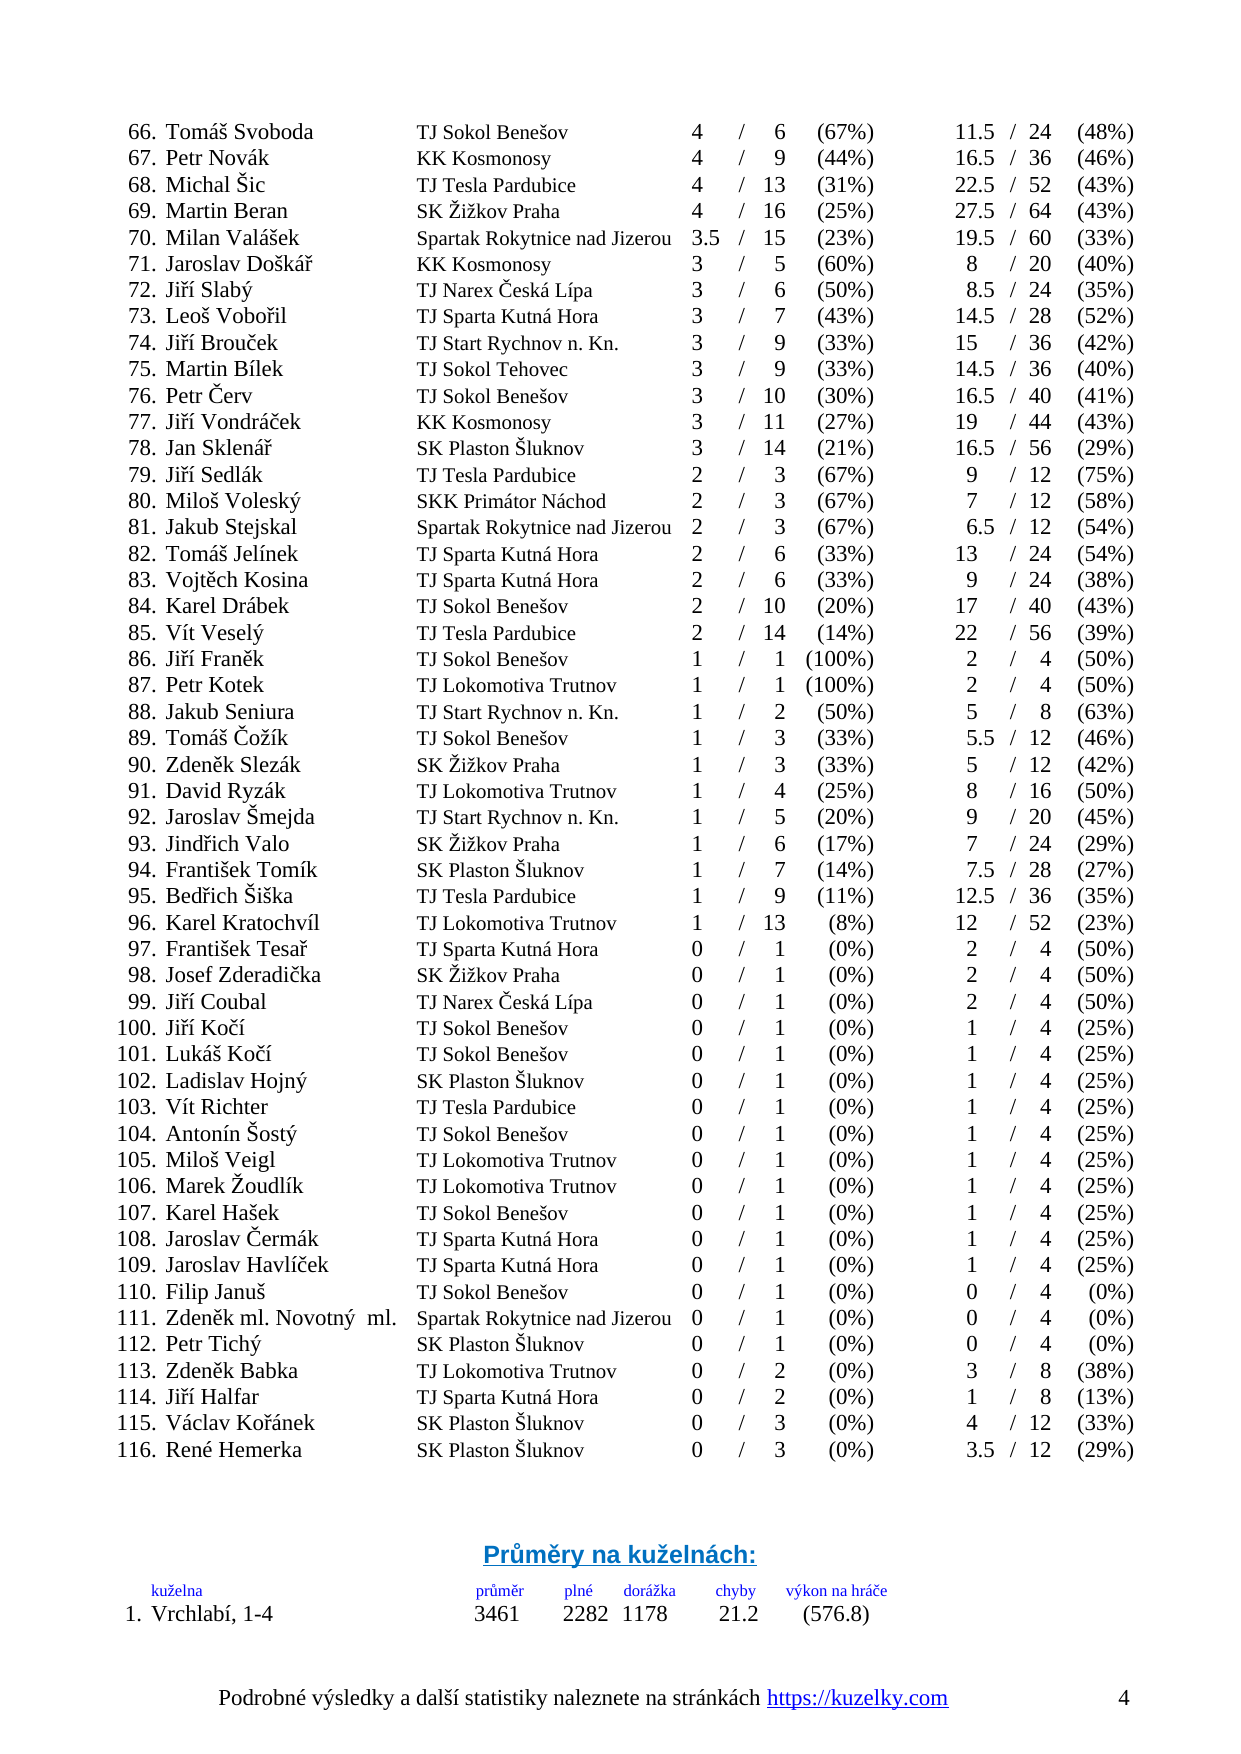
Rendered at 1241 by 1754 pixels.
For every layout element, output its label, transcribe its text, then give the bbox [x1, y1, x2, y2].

text 78. Jan Sklenář SK Plaston Šluknov 3 / 14 (21%) 16.5 / 56 (29%) [106, 434, 1134, 461]
text 100. Jiří Kočí TJ Sokol Benešov 0 / 1 (0%) 1 / 4 (25%) [106, 1014, 1134, 1041]
text 87. Petr Kotek TJ Lokomotiva Trutnov 1 / 1 (100%) 2 / 4 (50%) [106, 672, 1134, 698]
text 93. Jindřich Valo SK Žižkov Praha 1 / 6 (17%) 7 / 24 (29%) [106, 830, 1134, 856]
text 73. Leoš Vobořil TJ Sparta Kutná Hora 3 / 7 (43%) 14.5 / 28 (52%) [106, 303, 1134, 329]
text 108. Jaroslav Čermák TJ Sparta Kutná Hora 0 / 1 (0%) 1 / 4 (25%) [106, 1225, 1134, 1251]
text 75. Martin Bílek TJ Sokol Tehovec 3 / 9 (33%) 14.5 / 36 (40%) [106, 355, 1134, 382]
text 114. Jiří Halfar TJ Sparta Kutná Hora 0 / 2 (0%) 1 / 8 (13%) [106, 1383, 1134, 1409]
text 101. Lukáš Kočí TJ Sokol Benešov 0 / 1 (0%) 1 / 4 (25%) [106, 1041, 1134, 1067]
text 80. Miloš Voleský SKK Primátor Náchod 2 / 3 (67%) 7 / 12 (58%) [106, 487, 1134, 513]
text 96. Karel Kratochvíl TJ Lokomotiva Trutnov 1 / 13 (8%) 12 / 52 (23%) [106, 909, 1134, 935]
text 83. Vojtěch Kosina TJ Sparta Kutná Hora 2 / 6 (33%) 9 / 24 (38%) [106, 566, 1134, 592]
text 116. René Hemerka SK Plaston Šluknov 0 / 3 (0%) 3.5 / 12 (29%) [106, 1436, 1134, 1462]
text 79. Jiří Sedlák TJ Tesla Pardubice 2 / 3 (67%) 9 / 12 (75%) [106, 461, 1134, 487]
text 95. Bedřich Šiška TJ Tesla Pardubice 1 / 9 (11%) 12.5 / 36 (35%) [106, 882, 1134, 909]
text 106. Marek Žoudlík TJ Lokomotiva Trutnov 0 / 1 (0%) 1 / 4 (25%) [106, 1172, 1134, 1199]
text 85. Vít Veselý TJ Tesla Pardubice 2 / 14 (14%) 22 / 56 (39%) [106, 619, 1134, 645]
text 67. Petr Novák KK Kosmonosy 4 / 9 (44%) 16.5 / 36 (46%) [106, 144, 1134, 171]
text 109. Jaroslav Havlíček TJ Sparta Kutná Hora 0 / 1 (0%) 1 / 4 (25%) [106, 1251, 1134, 1278]
text 111. Zdeněk ml. Novotný ml. Spartak Rokytnice nad Jizerou 0 / 1 (0%) 0 / 4 (0%) [106, 1304, 1134, 1330]
text 74. Jiří Brouček TJ Start Rychnov n. Kn. 3 / 9 (33%) 15 / 36 (42%) [106, 329, 1134, 355]
text 107. Karel Hašek TJ Sokol Benešov 0 / 1 (0%) 1 / 4 (25%) [106, 1199, 1134, 1225]
text 105. Miloš Veigl TJ Lokomotiva Trutnov 0 / 1 (0%) 1 / 4 (25%) [106, 1146, 1134, 1172]
text 66. Tomáš Svoboda TJ Sokol Benešov 4 / 6 (67%) 11.5 / 24 (48%) [106, 118, 1134, 144]
text 86. Jiří Franěk TJ Sokol Benešov 1 / 1 (100%) 2 / 4 (50%) [106, 645, 1134, 672]
text 110. Filip Januš TJ Sokol Benešov 0 / 1 (0%) 0 / 4 (0%) [106, 1278, 1134, 1304]
text 91. David Ryzák TJ Lokomotiva Trutnov 1 / 4 (25%) 8 / 16 (50%) [106, 777, 1134, 803]
text 77. Jiří Vondráček KK Kosmonosy 3 / 11 (27%) 19 / 44 (43%) [106, 408, 1134, 434]
text 99. Jiří Coubal TJ Narex Česká Lípa 0 / 1 (0%) 2 / 4 (50%) [106, 988, 1134, 1014]
text 88. Jakub Seniura TJ Start Rychnov n. Kn. 1 / 2 (50%) 5 / 8 (63%) [106, 698, 1134, 724]
text 84. Karel Drábek TJ Sokol Benešov 2 / 10 (20%) 17 / 40 (43%) [106, 592, 1134, 619]
text 102. Ladislav Hojný SK Plaston Šluknov 0 / 1 (0%) 1 / 4 (25%) [106, 1067, 1134, 1093]
text 112. Petr Tichý SK Plaston Šluknov 0 / 1 (0%) 0 / 4 (0%) [106, 1330, 1134, 1357]
text 72. Jiří Slabý TJ Narex Česká Lípa 3 / 6 (50%) 8.5 / 24 (35%) [106, 276, 1134, 303]
text 68. Michal Šic TJ Tesla Pardubice 4 / 13 (31%) 22.5 / 52 (43%) [106, 171, 1134, 197]
text 70. Milan Valášek Spartak Rokytnice nad Jizerou 3.5 / 15 (23%) 19.5 / 60 (33%) [106, 223, 1134, 250]
text 92. Jaroslav Šmejda TJ Start Rychnov n. Kn. 1 / 5 (20%) 9 / 20 (45%) [106, 803, 1134, 830]
text 97. František Tesař TJ Sparta Kutná Hora 0 / 1 (0%) 2 / 4 (50%) [106, 935, 1134, 961]
text 71. Jaroslav Doškář KK Kosmonosy 3 / 5 (60%) 8 / 20 (40%) [106, 250, 1134, 276]
text 89. Tomáš Čožík TJ Sokol Benešov 1 / 3 (33%) 5.5 / 12 (46%) [106, 724, 1134, 751]
text 82. Tomáš Jelínek TJ Sparta Kutná Hora 2 / 6 (33%) 13 / 24 (54%) [106, 540, 1134, 566]
text 76. Petr Červ TJ Sokol Benešov 3 / 10 (30%) 16.5 / 40 (41%) [106, 382, 1134, 408]
text kuželna průměr plné dorážka chyby výkon na hráče [106, 1581, 1134, 1600]
text 81. Jakub Stejskal Spartak Rokytnice nad Jizerou 2 / 3 (67%) 6.5 / 12 (54%) [106, 513, 1134, 540]
text 69. Martin Beran SK Žižkov Praha 4 / 16 (25%) 27.5 / 64 (43%) [106, 197, 1134, 223]
text 98. Josef Zderadička SK Žižkov Praha 0 / 1 (0%) 2 / 4 (50%) [106, 961, 1134, 988]
text 90. Zdeněk Slezák SK Žižkov Praha 1 / 3 (33%) 5 / 12 (42%) [106, 751, 1134, 777]
text 104. Antonín Šostý TJ Sokol Benešov 0 / 1 (0%) 1 / 4 (25%) [106, 1119, 1134, 1146]
text 94. František Tomík SK Plaston Šluknov 1 / 7 (14%) 7.5 / 28 (27%) [106, 856, 1134, 882]
text 103. Vít Richter TJ Tesla Pardubice 0 / 1 (0%) 1 / 4 (25%) [106, 1093, 1134, 1119]
text 115. Václav Kořánek SK Plaston Šluknov 0 / 3 (0%) 4 / 12 (33%) [106, 1409, 1134, 1436]
text 1. Vrchlabí, 1-4 3461 2282 1178 21.2 (576.8) [106, 1600, 1134, 1627]
text Průměry na kuželnách: [94, 1540, 1145, 1569]
text 113. Zdeněk Babka TJ Lokomotiva Trutnov 0 / 2 (0%) 3 / 8 (38%) [106, 1357, 1134, 1383]
